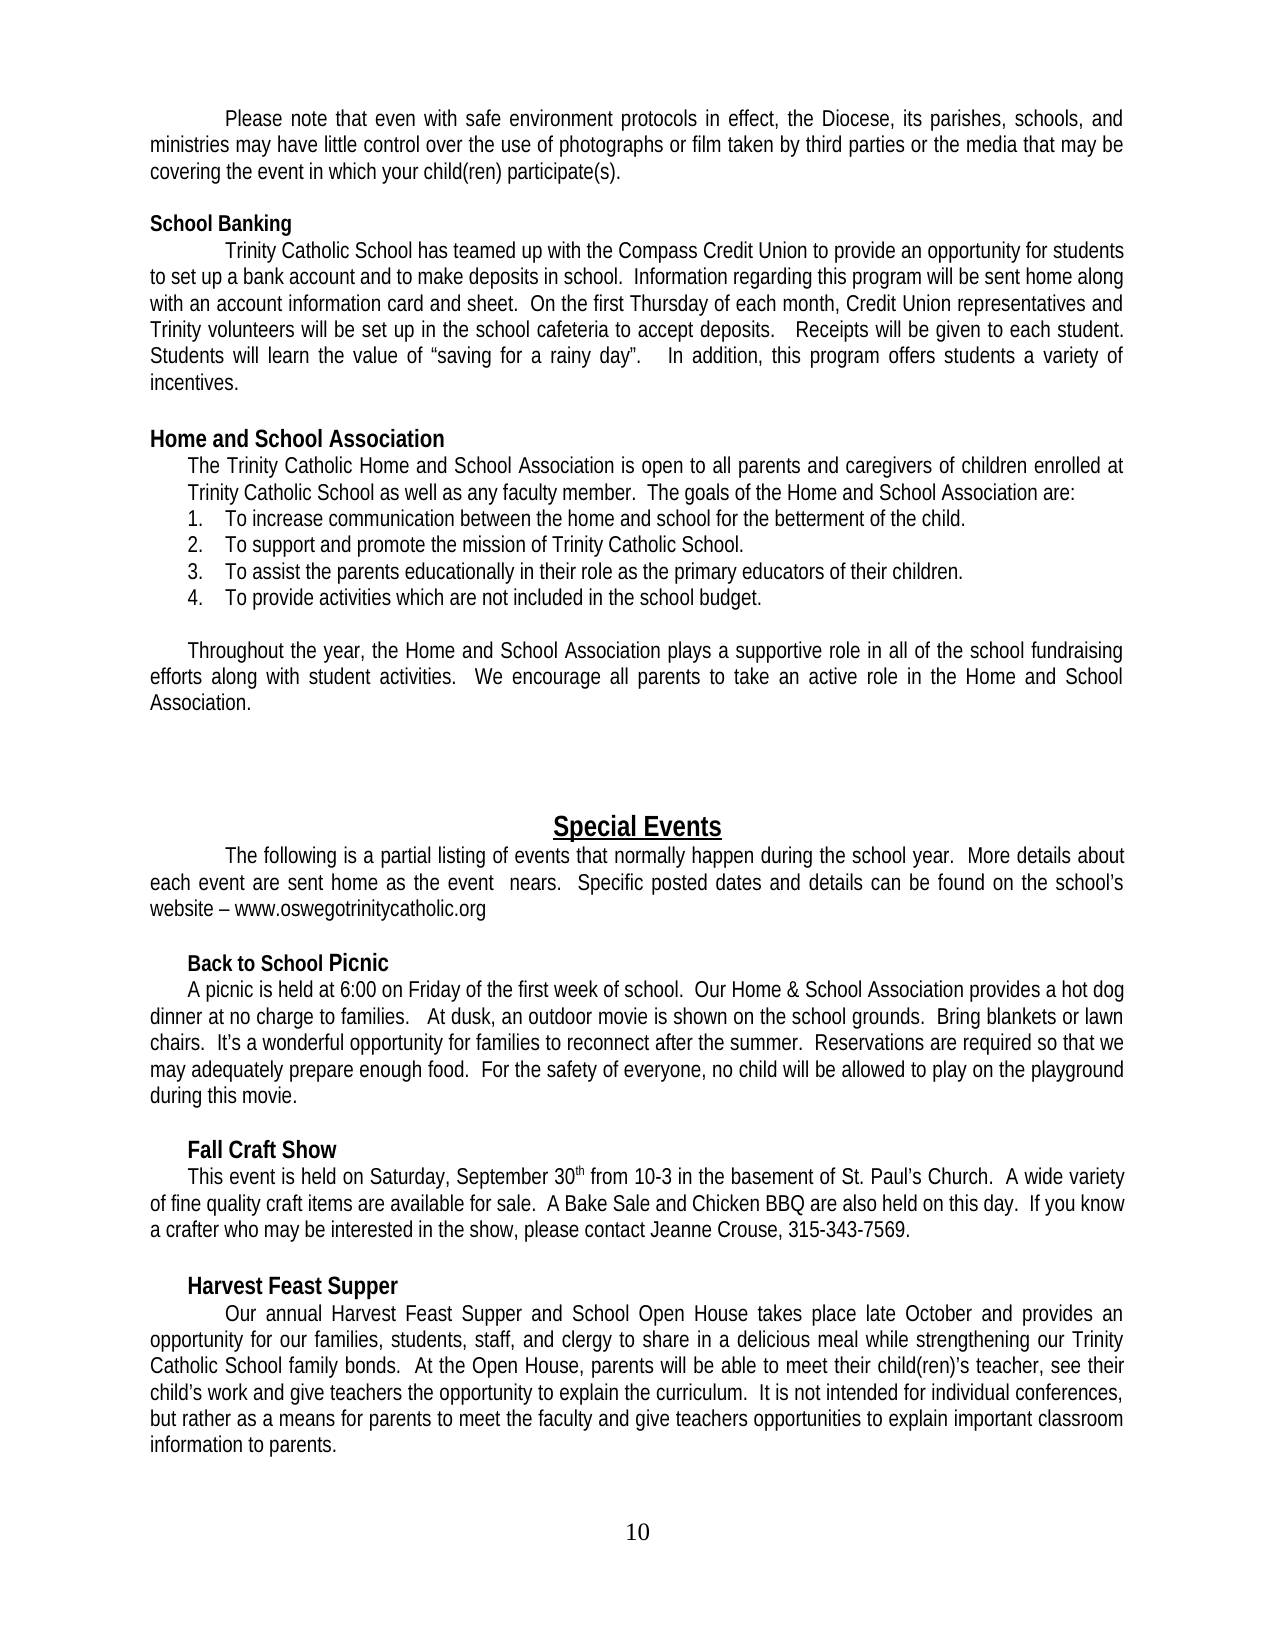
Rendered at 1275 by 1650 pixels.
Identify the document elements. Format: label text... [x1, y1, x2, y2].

list To provide activities which are not included in the school budget. [187, 584, 1125, 610]
text The Trinity Catholic Home and School Association is open to all parents and caregivers of children enrolled at Trinity Catholic School as well as any faculty member. The goals of the Home and School Association are: [187, 452, 1125, 505]
text Special Events [150, 809, 1125, 842]
text Home and School Association [150, 423, 1125, 452]
text School Banking [150, 210, 1125, 237]
text A picnic is held at 6:00 on Friday of the first week of school. Our Home & School Association provides a hot dog dinner at no charge to families. At dusk, an outdoor movie is shown on the school grounds. Bring blankets or lawn chairs. It’s a wonderful opportunity for families to reconnect after the summer. Reservations are required so that we may adequately prepare enough food. For the safety of everyone, no child will be allowed to play on the playground during this movie. [150, 976, 1125, 1108]
list To assist the parents educationally in their role as the primary educators of their children. [187, 558, 1125, 584]
text Fall Craft Show [150, 1134, 1125, 1163]
list To increase communication between the home and school for the betterment of the child. [187, 505, 1125, 531]
text Our annual Harvest Feast Supper and School Open House takes place late October and provides an opportunity for our families, students, staff, and clergy to share in a delicious meal while strengthening our Trinity Catholic School family bonds. At the Open House, parents will be able to meet their child(ren)’s teacher, see their child’s work and give teachers the opportunity to explain the curriculum. It is not intended for individual conferences, but rather as a means for parents to meet the faculty and give teachers opportunities to explain important classroom information to parents. [150, 1299, 1125, 1458]
text This event is held on Saturday, September 30th from 10-3 in the basement of St. Paul’s Church. A wide variety of fine quality craft items are available for sale. A Bake Sale and Chicken BBQ are also held on this day. If you know a crafter who may be interested in the show, please contact Jeanne Crouse, 315-343-7569. [150, 1163, 1125, 1242]
text Harvest Feast Supper [150, 1271, 1125, 1299]
text Throughout the year, the Home and School Association plays a supportive role in all of the school fundraising efforts along with student activities. We encourage all parents to take an active role in the Home and School Association. [150, 637, 1125, 716]
text Back to School Picnic [150, 948, 1125, 976]
text The following is a partial listing of events that normally happen during the school year. More details about each event are sent home as the event nears. Specific posted dates and details can be found on the school’s website – www.oswegotrinitycatholic.org [150, 842, 1125, 921]
list To support and promote the mission of . [187, 531, 1125, 558]
text Please note that even with safe environment protocols in effect, the Diocese, its parishes, schools, and ministries may have little control over the use of photographs or film taken by third parties or the media that may be covering the event in which your child(ren) participate(s). [150, 105, 1125, 184]
text Trinity Catholic School has teamed up with the Compass Credit Union to provide an opportunity for students to set up a bank account and to make deposits in school. Information regarding this program will be sent home along with an account information card and sheet. On the first Thursday of each month, Credit Union representatives and Trinity volunteers will be set up in the school cafeteria to accept deposits. Receipts will be given to each student. Students will learn the value of “saving for a rainy day”. In addition, this program offers students a variety of incentives. [150, 237, 1125, 395]
